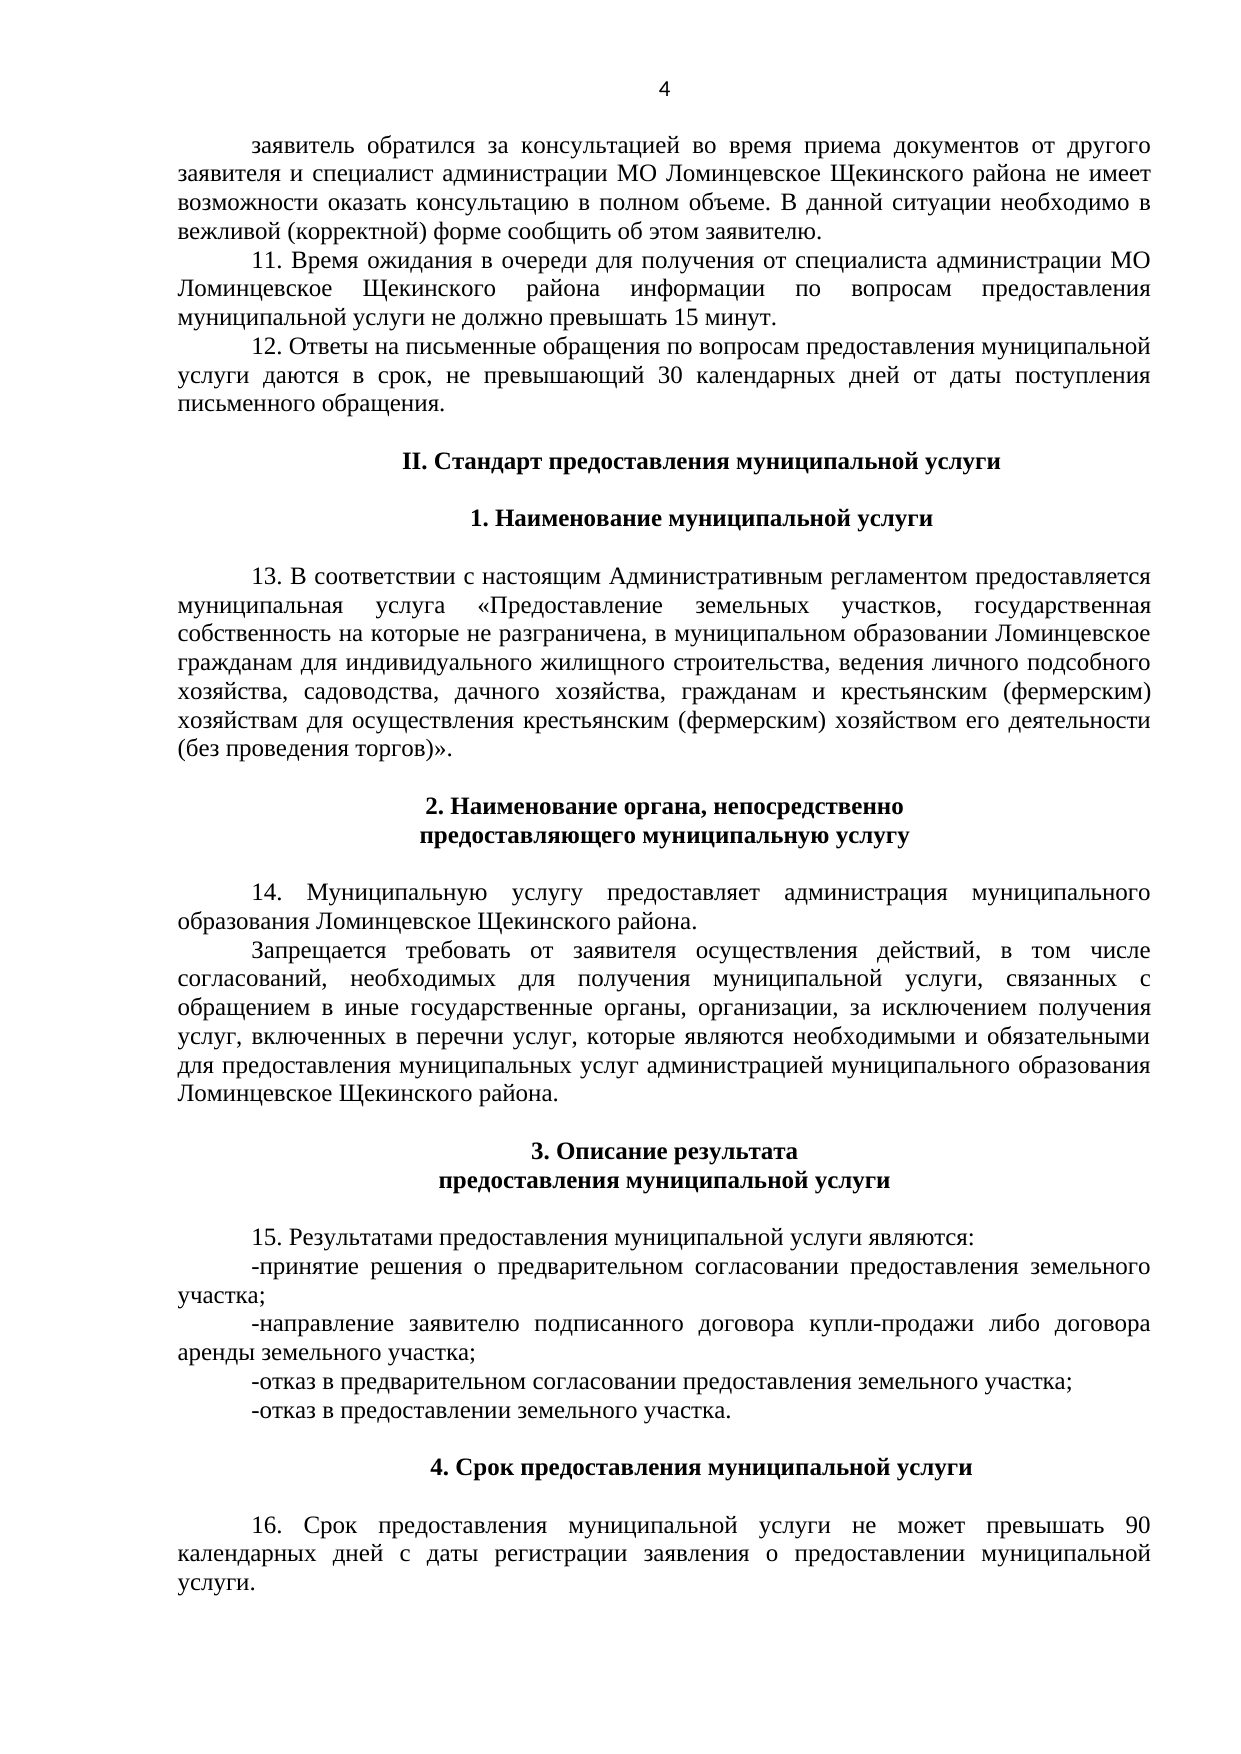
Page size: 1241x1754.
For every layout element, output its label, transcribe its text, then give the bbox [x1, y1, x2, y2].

text 4. Срок предоставления муниципальной услуги [177, 1452, 1152, 1481]
text 12. Ответы на письменные обращения по вопросам предоставления муниципальной услуги даются в срок, не превышающий 30 календарных дней от даты поступления письменного обращения. [177, 331, 1152, 417]
text Запрещается требовать от заявителя осуществления действий, в том числе согласований, необходимых для получения муниципальной услуги, связанных с обращением в иные государственные органы, организации, за исключением получения услуг, включенных в перечни услуг, которые являются необходимыми и обязательными для предоставления муниципальных услуг администрацией муниципального образования Ломинцевское Щекинского района. [177, 935, 1152, 1107]
text II. Стандарт предоставления муниципальной услуги [177, 446, 1152, 475]
text -отказ в предварительном согласовании предоставления земельного участка; [177, 1366, 1152, 1395]
text 16. Срок предоставления муниципальной услуги не может превышать 90 календарных дней с даты регистрации заявления о предоставлении муниципальной услуги. [177, 1510, 1152, 1596]
text -направление заявителю подписанного договора купли-продажи либо договора аренды земельного участка; [177, 1308, 1152, 1366]
text 11. Время ожидания в очереди для получения от специалиста администрации МО Ломинцевское Щекинского района информации по вопросам предоставления муниципальной услуги не должно превышать 15 минут. [177, 245, 1152, 331]
text 1. Наименование муниципальной услуги [177, 503, 1152, 532]
text заявитель обратился за консультацией во время приема документов от другого заявителя и специалист администрации МО Ломинцевское Щекинского района не имеет возможности оказать консультацию в полном объеме. В данной ситуации необходимо в вежливой (корректной) форме сообщить об этом заявителю. [177, 130, 1152, 245]
text предоставляющего муниципальную услугу [177, 820, 1152, 848]
text 13. В соответствии с настоящим Административным регламентом предоставляется муниципальная услуга «Предоставление земельных участков, государственная собственность на которые не разграничена, в муниципальном образовании Ломинцевское гражданам для индивидуального жилищного строительства, ведения личного подсобного хозяйства, садоводства, дачного хозяйства, гражданам и крестьянским (фермерским) хозяйствам для осуществления крестьянским (фермерским) хозяйством его деятельности (без проведения торгов)». [177, 561, 1152, 762]
text 3. Описание результата [177, 1136, 1152, 1165]
text предоставления муниципальной услуги [177, 1165, 1152, 1193]
text 15. Результатами предоставления муниципальной услуги являются: [177, 1222, 1152, 1251]
text -принятие решения о предварительном согласовании предоставления земельного участка; [177, 1251, 1152, 1308]
text -отказ в предоставлении земельного участка. [177, 1395, 1152, 1423]
text 14. Муниципальную услугу предоставляет администрация муниципального образования Ломинцевское Щекинского района. [177, 877, 1152, 935]
text 2. Наименование органа, непосредственно [177, 791, 1152, 820]
